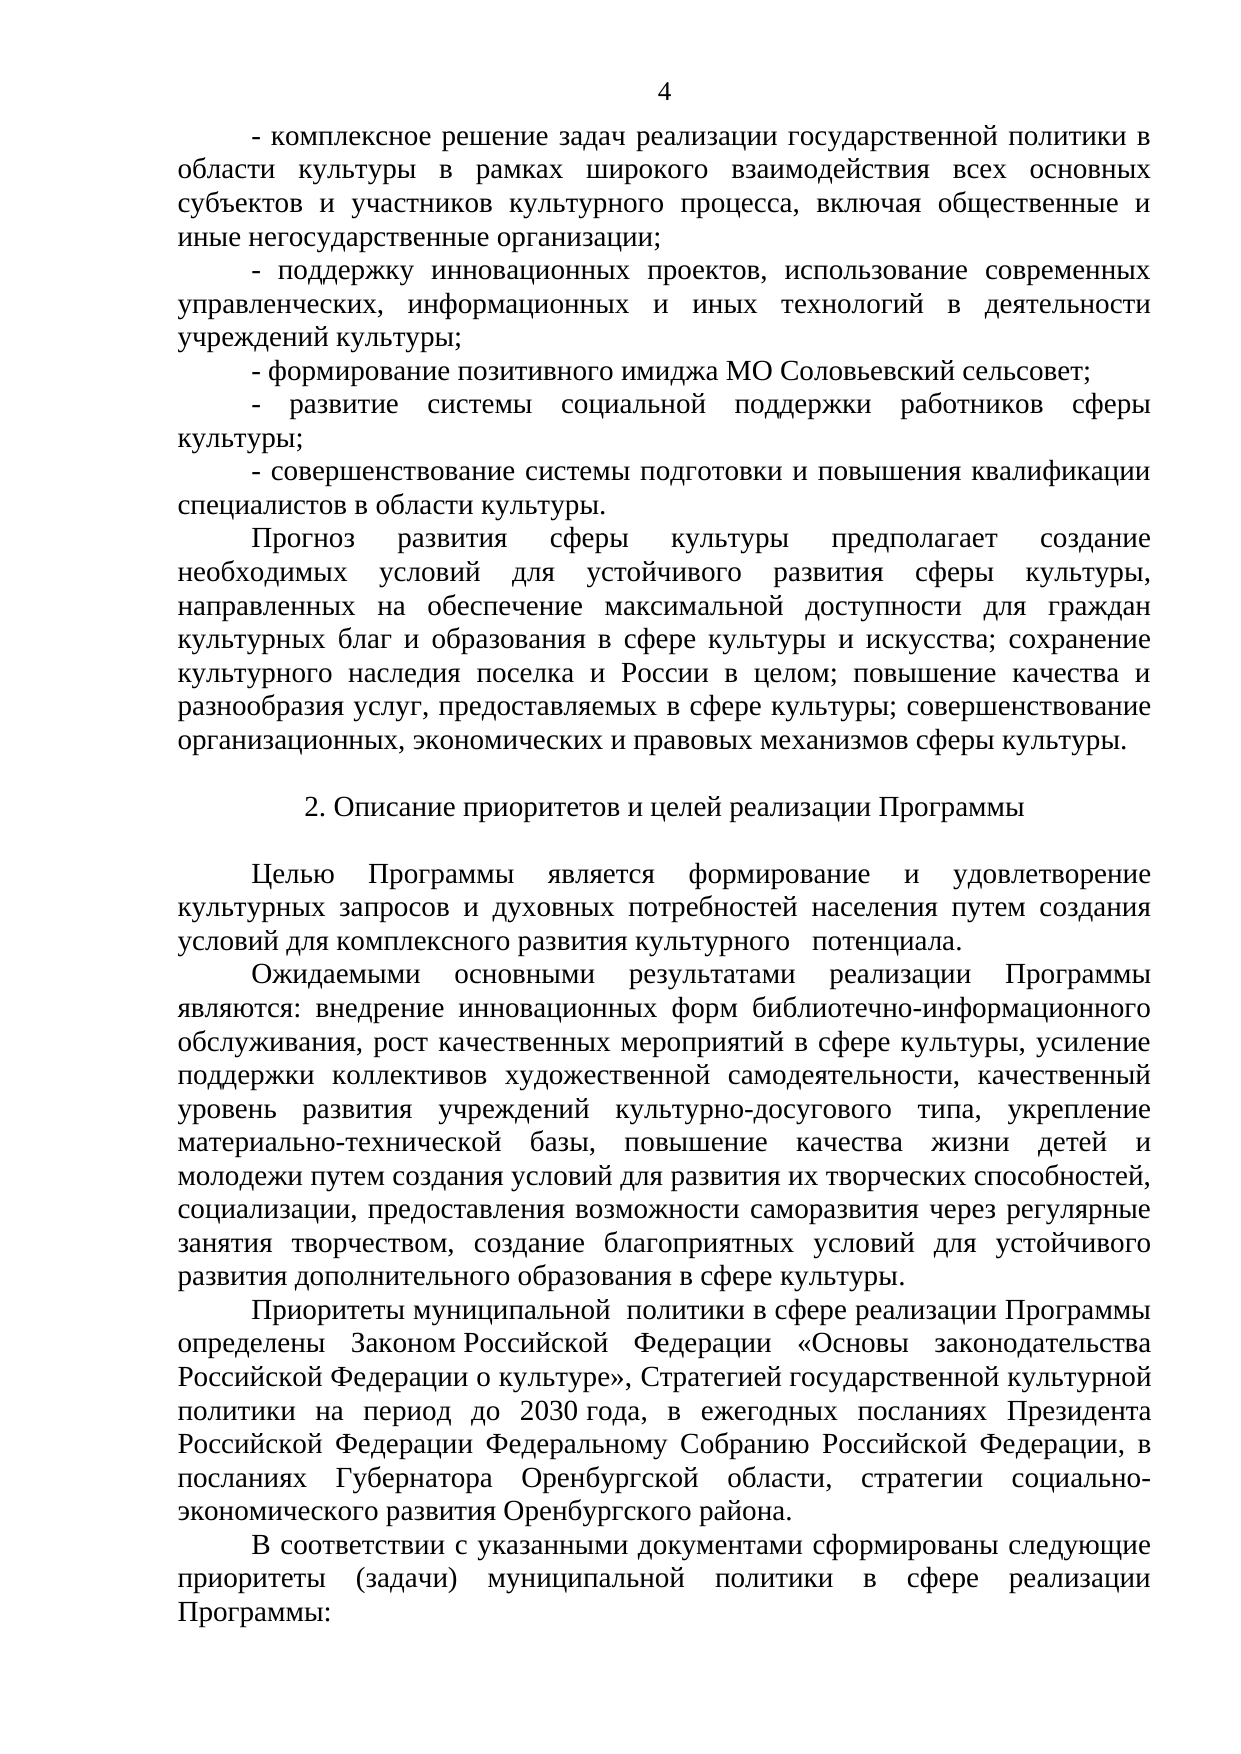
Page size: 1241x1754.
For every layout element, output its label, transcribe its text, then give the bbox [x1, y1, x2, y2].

text Приоритеты муниципальной политики в сфере реализации Программы определены Законом Российской Федерации «Основы законодательства Российской Федерации о культуре», Стратегией государственной культурной политики на период до 2030 года, в ежегодных посланиях Президента Российской Федерации Федеральному Собранию Российской Федерации, в посланиях Губернатора Оренбургской области, стратегии социально-экономического развития Оренбургского района. [177, 1292, 1152, 1393]
text - поддержку инновационных проектов, использование современных управленческих, информационных и иных технологий в деятельности учреждений культуры; [177, 252, 1152, 353]
text Прогноз развития сферы культуры предполагает создание необходимых условий для устойчивого развития сферы культуры, направленных на обеспечение максимальной доступности для граждан культурных благ и образования в сфере культуры и искусства; сохранение культурного наследия поселка и России в целом; повышение качества и разнообразия услуг, предоставляемых в сфере культуры; совершенствование организационных, экономических и правовых механизмов сферы культуры. [177, 521, 1152, 755]
text - формирование позитивного имиджа МО Соловьевский сельсовет; [177, 353, 1152, 386]
text - совершенствование системы подготовки и повышения квалификации специалистов в области культуры. [177, 453, 1152, 521]
list 2. Описание приоритетов и целей реализации Программы [177, 789, 1152, 822]
text Целью Программы является формирование и удовлетворение культурных запросов и духовных потребностей населения путем создания условий для комплексного развития культурного потенциала. [177, 856, 1152, 957]
text Ожидаемыми основными результатами реализации Программы являются: внедрение инновационных форм библиотечно-информационного обслуживания, рост качественных мероприятий в сфере культуры, усиление поддержки коллективов художественной самодеятельности, качественный уровень развития учреждений культурно-досугового типа, укрепление материально-технической базы, повышение качества жизни детей и молодежи путем создания условий для развития их творческих способностей, социализации, предоставления возможности саморазвития через регулярные занятия творчеством, создание благоприятных условий для устойчивого развития дополнительного образования в сфере культуры. [177, 957, 1152, 1292]
text В соответствии с указанными документами сформированы следующие приоритеты (задачи) муниципальной политики в сфере реализации Программы: [177, 1527, 1152, 1627]
text - комплексное решение задач реализации государственной политики в области культуры в рамках широкого взаимодействия всех основных субъектов и участников культурного процесса, включая общественные и иные негосударственные организации; [177, 118, 1152, 252]
text - развитие системы социальной поддержки работников сферы культуры; [177, 386, 1152, 453]
text Приоритеты муниципальной политики в сфере реализации Программы определены Законом Российской Федерации «Основы законодательства Российской Федерации о культуре», Стратегией государственной культурной политики на период до 2030 года, в ежегодных посланиях Президента Российской Федерации Федеральному Собранию Российской Федерации, в посланиях Губернатора Оренбургской области, стратегии социально-экономического развития Оренбургского района. [177, 1393, 1152, 1527]
